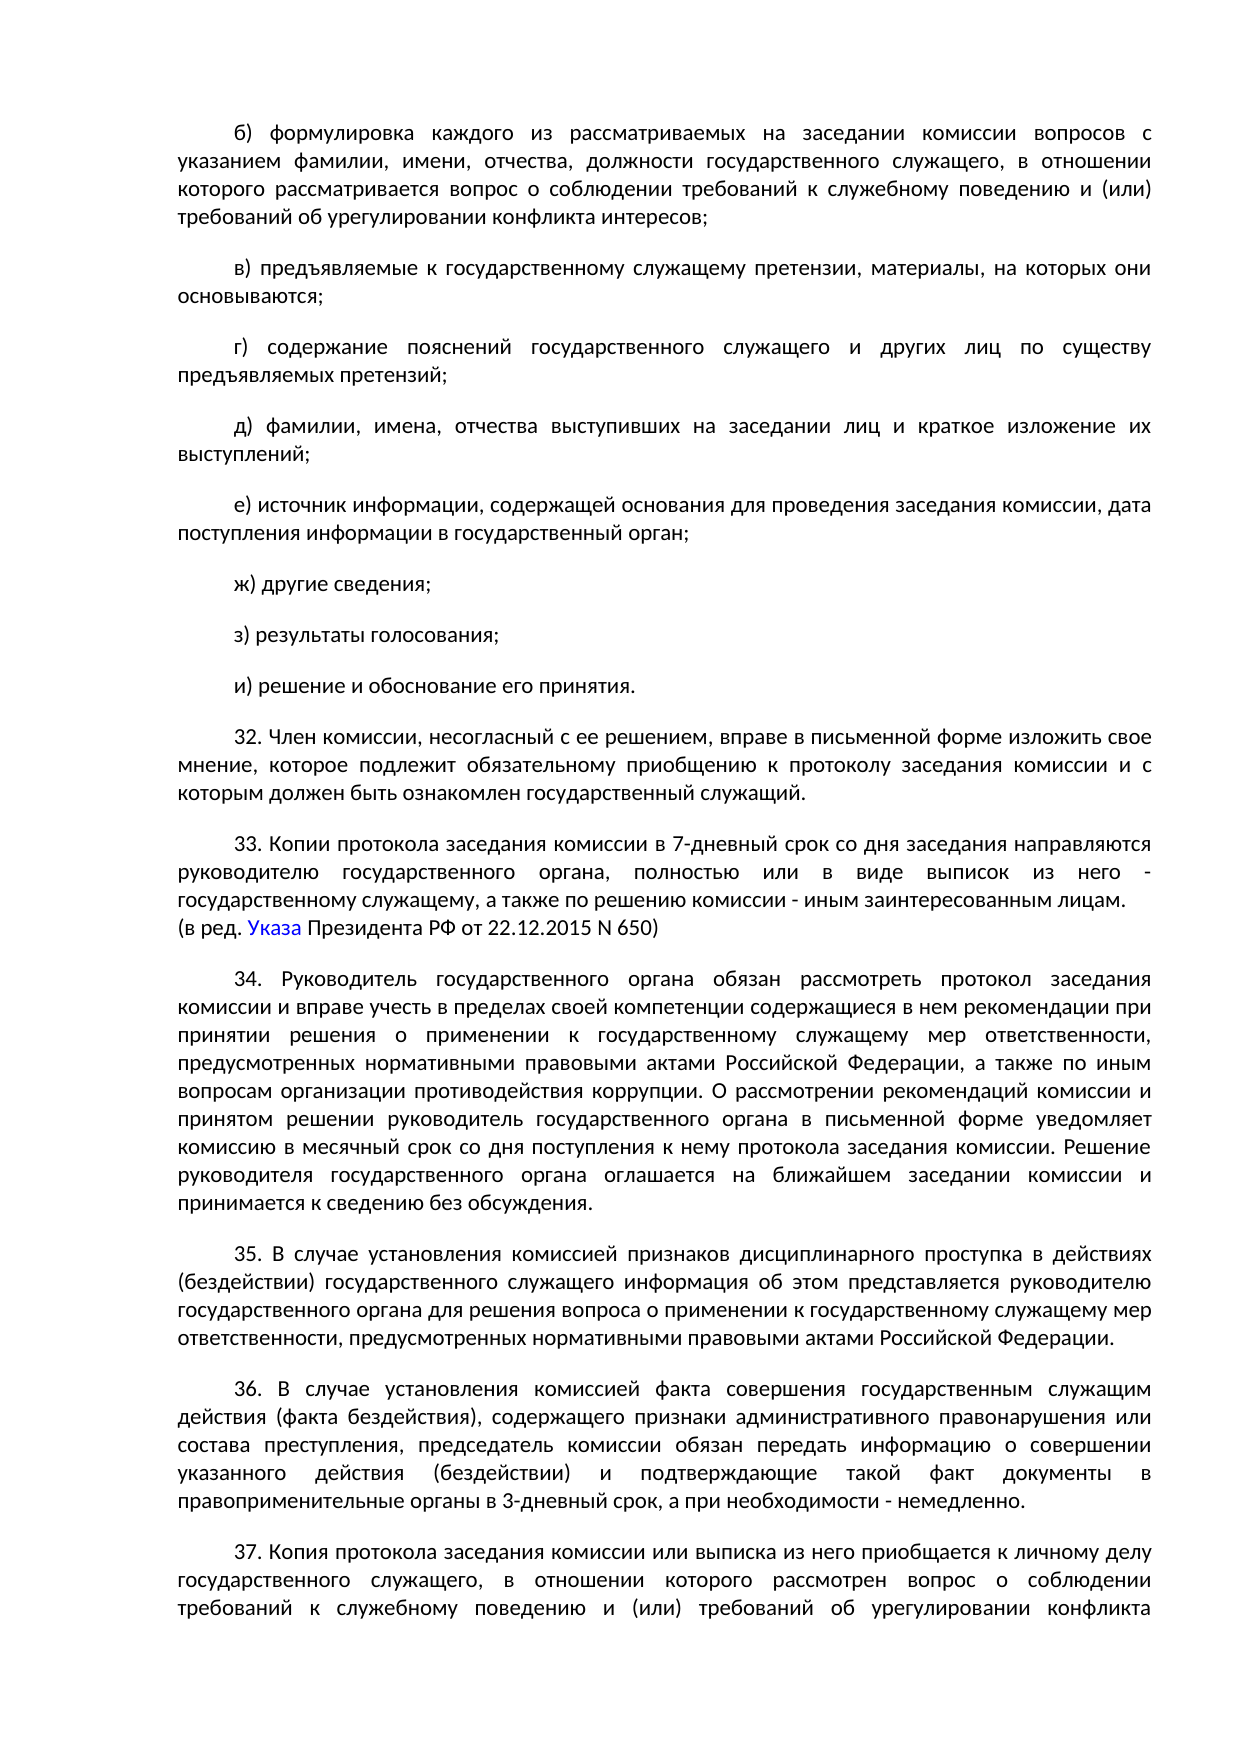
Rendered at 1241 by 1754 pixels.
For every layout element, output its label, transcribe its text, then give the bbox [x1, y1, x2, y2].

text и) решение и обоснование его принятия. [177, 671, 1152, 699]
text г) содержание пояснений государственного служащего и других лиц по существу предъявляемых претензий; [177, 332, 1152, 388]
text б) формулировка каждого из рассматриваемых на заседании комиссии вопросов с указанием фамилии, имени, отчества, должности государственного служащего, в отношении которого рассматривается вопрос о соблюдении требований к служебному поведению и (или) требований об урегулировании конфликта интересов; [177, 118, 1152, 230]
text в) предъявляемые к государственному служащему претензии, материалы, на которых они основываются; [177, 253, 1152, 309]
text 34. Руководитель государственного органа обязан рассмотреть протокол заседания комиссии и вправе учесть в пределах своей компетенции содержащиеся в нем рекомендации при принятии решения о применении к государственному служащему мер ответственности, предусмотренных нормативными правовыми актами Российской Федерации, а также по иным вопросам организации противодействия коррупции. О рассмотрении рекомендаций комиссии и принятом решении руководитель государственного органа в письменной форме уведомляет комиссию в месячный срок со дня поступления к нему протокола заседания комиссии. Решение руководителя государственного органа оглашается на ближайшем заседании комиссии и принимается к сведению без обсуждения. [177, 964, 1152, 1216]
text д) фамилии, имена, отчества выступивших на заседании лиц и краткое изложение их выступлений; [177, 411, 1152, 467]
text ж) другие сведения; [177, 569, 1152, 597]
text 36. В случае установления комиссией факта совершения государственным служащим действия (факта бездействия), содержащего признаки административного правонарушения или состава преступления, председатель комиссии обязан передать информацию о совершении указанного действия (бездействии) и подтверждающие такой факт документы в правоприменительные органы в 3-дневный срок, а при необходимости - немедленно. [177, 1374, 1152, 1514]
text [177, 1537, 1152, 1621]
text 35. В случае установления комиссией признаков дисциплинарного проступка в действиях (бездействии) государственного служащего информация об этом представляется руководителю государственного органа для решения вопроса о применении к государственному служащему мер ответственности, предусмотренных нормативными правовыми актами Российской Федерации. [177, 1239, 1152, 1351]
text з) результаты голосования; [177, 620, 1152, 648]
text 33. Копии протокола заседания комиссии в 7-дневный срок со дня заседания направляются руководителю государственного органа, полностью или в виде выписок из него - государственному служащему, а также по решению комиссии - иным заинтересованным лицам. [177, 829, 1152, 913]
text 32. Член комиссии, несогласный с ее решением, вправе в письменной форме изложить свое мнение, которое подлежит обязательному приобщению к протоколу заседания комиссии и с которым должен быть ознакомлен государственный служащий. [177, 722, 1152, 806]
text (в ред. Указа Президента РФ от 22.12.2015 N 650) [177, 913, 1152, 941]
text е) источник информации, содержащей основания для проведения заседания комиссии, дата поступления информации в государственный орган; [177, 490, 1152, 546]
